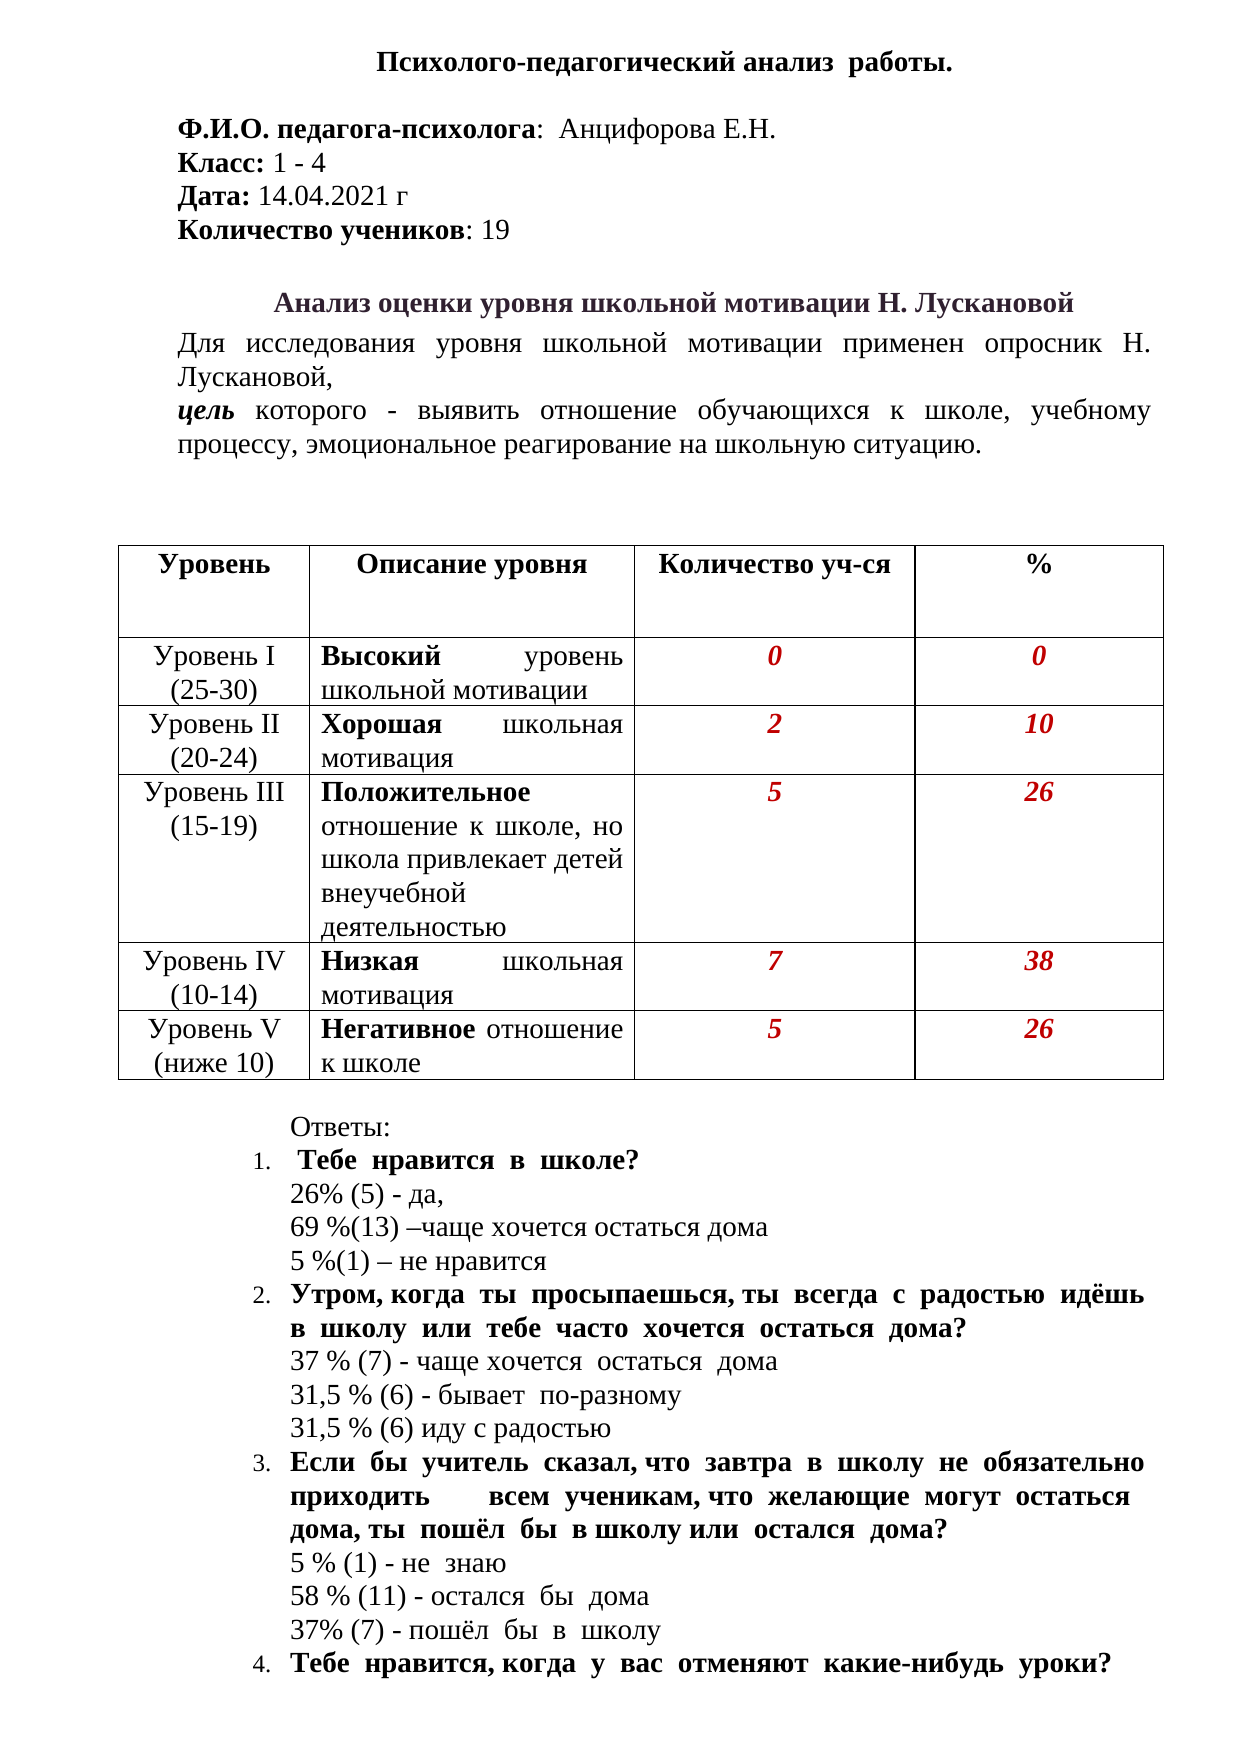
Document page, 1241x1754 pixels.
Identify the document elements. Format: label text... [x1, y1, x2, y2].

list 69 %(13) –чаще хочется остаться дома [290, 1209, 1152, 1243]
table_cell Уровень IV (10-14) [119, 943, 309, 1010]
table_cell Уровень V (ниже 10) [119, 1011, 309, 1078]
text цель которого - выявить отношение обучающихся к школе, учебному процессу, эмоциональное реагирование на школьную ситуацию. [177, 392, 1152, 459]
text Психолого-педагогический анализ работы. [177, 44, 1152, 78]
table_cell 5 [635, 775, 914, 942]
text Дата: 14.04.2021 г [177, 178, 1152, 212]
text Класс: 1 - 4 [177, 145, 1152, 178]
table_cell Хорошая школьная мотивация [310, 706, 634, 773]
list 37% (7) - пошёл бы в школу [290, 1612, 1152, 1645]
table_cell 26 [916, 1011, 1163, 1078]
list 58 % (11) - остался бы дома [290, 1578, 1152, 1612]
list Ответы: [290, 1109, 1152, 1142]
table_cell Негативное отношение к школе [310, 1011, 634, 1078]
list Если бы учитель сказал, что завтра в школу не обязательно приходить всем ученикам, что желающие могут остаться дома, ты пошёл бы в школу или остался дома? [252, 1444, 1152, 1545]
text Анализ оценки уровня школьной мотивации Н. Лускановой [196, 285, 1152, 319]
table_cell 0 [916, 638, 1163, 705]
table_cell Низкая школьная мотивация [310, 943, 634, 1010]
table_header Описание уровня [310, 546, 634, 637]
table_cell 38 [916, 943, 1163, 1010]
list Утром, когда ты просыпаешься, ты всегда с радостью идёшь в школу или тебе часто хочется остаться дома? [252, 1276, 1152, 1343]
table_header Количество уч-ся [635, 546, 914, 637]
text Количество учеников: 19 [177, 212, 1152, 246]
table_cell Высокий уровень школьной мотивации [310, 638, 634, 705]
list 31,5 % (6) - бывает по-разному [290, 1377, 1152, 1411]
table_cell 26 [916, 775, 1163, 942]
table_cell Уровень III (15-19) [119, 775, 309, 942]
table_cell Уровень II (20-24) [119, 706, 309, 773]
table_cell 2 [635, 706, 914, 773]
table_cell Положительное отношение к школе, но школа привлекает детей внеучебной деятельностью [310, 775, 634, 942]
list 5 %(1) – не нравится [290, 1243, 1152, 1276]
table_cell 0 [635, 638, 914, 705]
table_cell 5 [635, 1011, 914, 1078]
list 37 % (7) - чаще хочется остаться дома [290, 1343, 1152, 1377]
table_cell 7 [635, 943, 914, 1010]
table_cell Уровень I (25-30) [119, 638, 309, 705]
list Тебе нравится, когда у вас отменяют какие-нибудь уроки? [252, 1645, 1152, 1679]
list Тебе нравится в школе? [252, 1142, 1152, 1176]
list 31,5 % (6) иду с радостью [290, 1411, 1152, 1444]
list 5 % (1) - не знаю [290, 1545, 1152, 1578]
table_header Уровень [119, 546, 309, 637]
text Для исследования уровня школьной мотивации применен опросник Н. Лускановой, [177, 325, 1152, 392]
table_cell 10 [916, 706, 1163, 773]
text Ф.И.О. педагога-психолога: Анцифорова Е.Н. [177, 111, 1152, 145]
table_header % [916, 546, 1163, 637]
list 26% (5) - да, [290, 1176, 1152, 1209]
